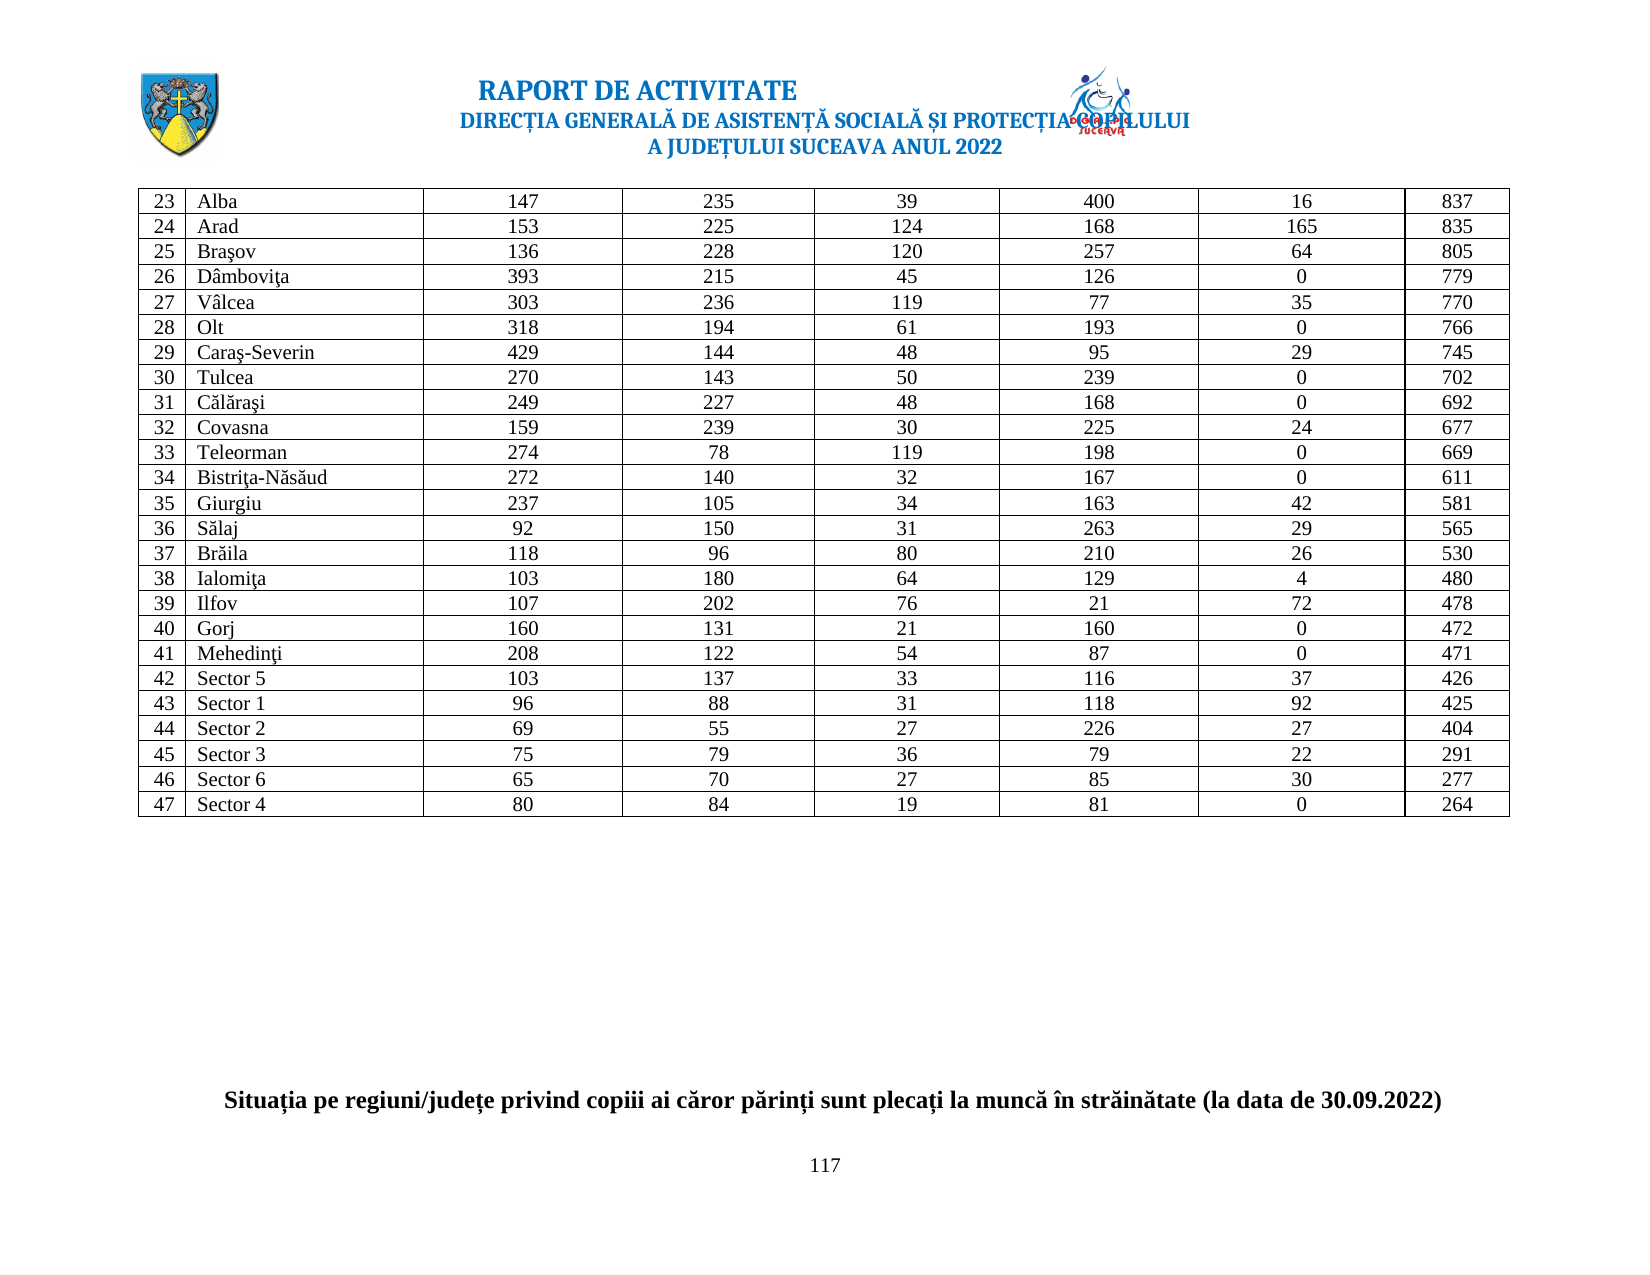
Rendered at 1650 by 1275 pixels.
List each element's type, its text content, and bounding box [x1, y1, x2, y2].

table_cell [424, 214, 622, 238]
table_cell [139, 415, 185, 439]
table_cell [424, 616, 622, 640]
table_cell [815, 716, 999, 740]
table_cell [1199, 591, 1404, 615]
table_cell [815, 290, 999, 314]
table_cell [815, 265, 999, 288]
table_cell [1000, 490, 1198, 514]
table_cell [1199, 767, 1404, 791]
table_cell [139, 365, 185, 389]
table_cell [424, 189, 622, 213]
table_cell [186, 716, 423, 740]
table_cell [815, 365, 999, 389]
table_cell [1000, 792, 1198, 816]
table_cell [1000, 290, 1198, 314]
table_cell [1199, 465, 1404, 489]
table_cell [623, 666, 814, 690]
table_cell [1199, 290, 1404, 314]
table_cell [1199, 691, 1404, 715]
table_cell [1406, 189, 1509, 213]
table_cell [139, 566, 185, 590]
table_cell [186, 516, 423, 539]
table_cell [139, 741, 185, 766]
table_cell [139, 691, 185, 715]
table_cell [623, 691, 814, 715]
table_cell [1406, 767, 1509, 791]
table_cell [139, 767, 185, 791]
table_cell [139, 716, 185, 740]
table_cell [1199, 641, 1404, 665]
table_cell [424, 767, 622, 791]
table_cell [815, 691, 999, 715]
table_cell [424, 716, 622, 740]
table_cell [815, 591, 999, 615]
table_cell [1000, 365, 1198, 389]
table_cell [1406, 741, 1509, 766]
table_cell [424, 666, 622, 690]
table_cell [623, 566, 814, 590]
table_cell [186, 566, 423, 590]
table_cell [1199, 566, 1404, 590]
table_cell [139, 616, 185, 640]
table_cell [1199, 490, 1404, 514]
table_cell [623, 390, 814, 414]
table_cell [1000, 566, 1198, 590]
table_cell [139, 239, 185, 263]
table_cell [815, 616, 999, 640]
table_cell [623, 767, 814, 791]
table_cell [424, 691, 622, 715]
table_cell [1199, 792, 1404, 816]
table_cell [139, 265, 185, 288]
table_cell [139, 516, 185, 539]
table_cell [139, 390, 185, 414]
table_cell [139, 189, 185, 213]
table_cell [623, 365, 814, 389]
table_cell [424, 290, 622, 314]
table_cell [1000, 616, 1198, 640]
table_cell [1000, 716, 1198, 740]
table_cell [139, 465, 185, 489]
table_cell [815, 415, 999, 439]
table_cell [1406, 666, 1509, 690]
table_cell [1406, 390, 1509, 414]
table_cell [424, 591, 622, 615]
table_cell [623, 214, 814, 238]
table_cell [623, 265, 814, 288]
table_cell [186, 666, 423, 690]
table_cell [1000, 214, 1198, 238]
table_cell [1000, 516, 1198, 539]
picture [1061, 64, 1153, 137]
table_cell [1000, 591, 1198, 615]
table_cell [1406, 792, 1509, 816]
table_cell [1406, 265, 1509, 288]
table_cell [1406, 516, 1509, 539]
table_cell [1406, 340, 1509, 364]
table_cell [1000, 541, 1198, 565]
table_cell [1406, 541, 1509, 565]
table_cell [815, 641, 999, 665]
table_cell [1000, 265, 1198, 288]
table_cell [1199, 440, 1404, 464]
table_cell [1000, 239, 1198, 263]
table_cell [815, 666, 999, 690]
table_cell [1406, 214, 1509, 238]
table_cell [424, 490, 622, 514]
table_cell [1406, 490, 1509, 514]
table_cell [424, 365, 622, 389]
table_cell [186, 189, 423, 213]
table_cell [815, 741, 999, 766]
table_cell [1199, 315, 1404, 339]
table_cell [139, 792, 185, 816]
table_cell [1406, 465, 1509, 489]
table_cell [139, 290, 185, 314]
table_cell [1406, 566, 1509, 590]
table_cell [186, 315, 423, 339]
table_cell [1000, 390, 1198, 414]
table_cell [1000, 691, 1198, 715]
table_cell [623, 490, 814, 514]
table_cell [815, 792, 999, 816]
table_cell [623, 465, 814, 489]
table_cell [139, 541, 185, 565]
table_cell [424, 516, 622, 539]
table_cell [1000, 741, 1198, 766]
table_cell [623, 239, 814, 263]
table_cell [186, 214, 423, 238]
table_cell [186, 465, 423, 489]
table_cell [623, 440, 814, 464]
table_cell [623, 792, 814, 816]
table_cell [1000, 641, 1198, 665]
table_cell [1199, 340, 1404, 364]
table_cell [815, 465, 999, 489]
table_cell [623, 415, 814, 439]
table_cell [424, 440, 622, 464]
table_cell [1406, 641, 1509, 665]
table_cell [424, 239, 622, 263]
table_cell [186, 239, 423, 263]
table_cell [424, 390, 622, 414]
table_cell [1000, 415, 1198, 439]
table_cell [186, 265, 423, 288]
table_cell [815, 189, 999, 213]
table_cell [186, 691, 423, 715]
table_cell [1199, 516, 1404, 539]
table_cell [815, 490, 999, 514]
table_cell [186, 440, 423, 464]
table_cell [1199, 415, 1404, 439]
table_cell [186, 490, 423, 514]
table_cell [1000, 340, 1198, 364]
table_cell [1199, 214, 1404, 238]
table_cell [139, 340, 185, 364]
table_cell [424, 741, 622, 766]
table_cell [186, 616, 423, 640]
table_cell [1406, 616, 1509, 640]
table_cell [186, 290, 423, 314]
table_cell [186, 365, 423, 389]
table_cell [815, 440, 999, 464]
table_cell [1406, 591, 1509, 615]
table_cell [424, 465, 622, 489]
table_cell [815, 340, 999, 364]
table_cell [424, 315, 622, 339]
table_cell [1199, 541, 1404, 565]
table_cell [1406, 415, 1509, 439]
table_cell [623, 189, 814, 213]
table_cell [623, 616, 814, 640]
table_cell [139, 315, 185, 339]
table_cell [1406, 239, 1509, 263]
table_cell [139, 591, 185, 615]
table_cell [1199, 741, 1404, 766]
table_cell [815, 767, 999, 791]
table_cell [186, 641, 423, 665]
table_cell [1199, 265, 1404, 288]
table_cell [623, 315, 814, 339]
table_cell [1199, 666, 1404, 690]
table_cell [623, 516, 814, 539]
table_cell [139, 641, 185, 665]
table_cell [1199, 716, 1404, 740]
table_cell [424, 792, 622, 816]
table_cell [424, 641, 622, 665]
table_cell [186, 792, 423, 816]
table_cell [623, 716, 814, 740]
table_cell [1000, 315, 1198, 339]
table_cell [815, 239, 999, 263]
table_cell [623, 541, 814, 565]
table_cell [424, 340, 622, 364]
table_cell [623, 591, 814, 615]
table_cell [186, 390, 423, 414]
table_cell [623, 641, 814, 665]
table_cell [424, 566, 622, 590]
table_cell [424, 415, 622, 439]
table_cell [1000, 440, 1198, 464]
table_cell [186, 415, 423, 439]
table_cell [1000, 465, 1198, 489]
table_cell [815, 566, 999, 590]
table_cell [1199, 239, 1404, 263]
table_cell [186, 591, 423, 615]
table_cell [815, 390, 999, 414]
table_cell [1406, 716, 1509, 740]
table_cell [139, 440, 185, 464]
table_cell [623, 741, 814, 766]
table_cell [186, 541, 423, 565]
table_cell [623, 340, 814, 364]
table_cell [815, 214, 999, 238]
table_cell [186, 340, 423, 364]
text Situația pe regiuni/județe privind copiii ai căror părinți sunt plecați la muncă în străinătate (la data de 30.09.2022) [224, 1085, 1532, 1114]
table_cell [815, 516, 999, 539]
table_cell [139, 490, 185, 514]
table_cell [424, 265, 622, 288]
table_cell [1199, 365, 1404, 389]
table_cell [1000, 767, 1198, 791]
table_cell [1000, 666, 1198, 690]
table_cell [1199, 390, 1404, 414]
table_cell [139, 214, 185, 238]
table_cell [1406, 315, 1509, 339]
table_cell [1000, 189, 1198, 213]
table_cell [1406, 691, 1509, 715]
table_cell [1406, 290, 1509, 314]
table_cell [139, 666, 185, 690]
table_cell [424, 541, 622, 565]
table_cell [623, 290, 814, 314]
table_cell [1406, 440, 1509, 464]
picture [135, 63, 219, 161]
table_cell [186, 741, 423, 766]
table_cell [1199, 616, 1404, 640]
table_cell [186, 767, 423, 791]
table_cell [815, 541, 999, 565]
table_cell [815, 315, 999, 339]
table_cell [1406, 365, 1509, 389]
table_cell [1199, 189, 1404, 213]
